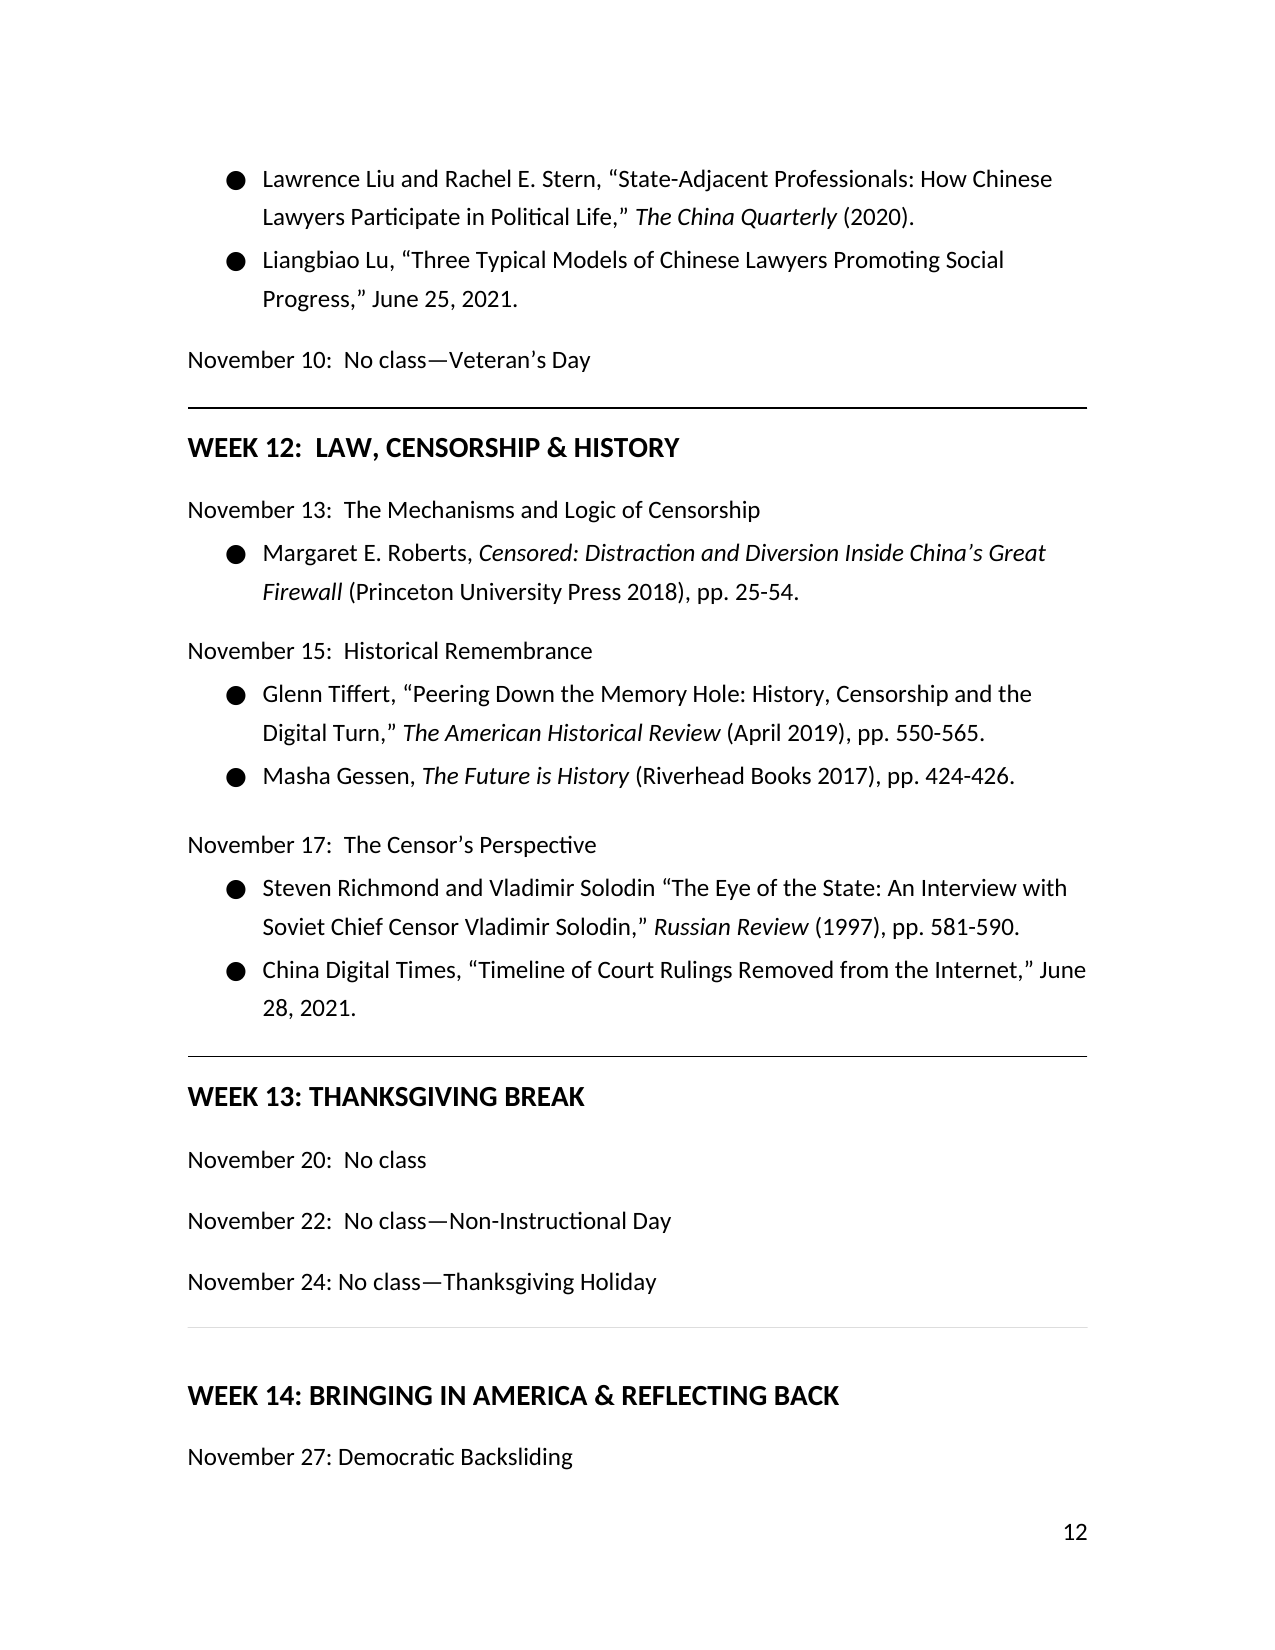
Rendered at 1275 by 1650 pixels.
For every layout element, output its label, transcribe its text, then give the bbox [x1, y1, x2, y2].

text November 22: No class—Non-Instructional Day [187, 1205, 1087, 1236]
list Lawrence Liu and Rachel E. Stern, “State-Adjacent Professionals: How Chinese Lawyers Participate in Political Life,” The China Quarterly (2020). [225, 150, 1087, 232]
text November 24: No class—Thanksgiving Holiday [187, 1266, 1087, 1297]
subtitle WEEK 13: THANKSGIVING BREAK [187, 1078, 1087, 1114]
subtitle WEEK 12: LAW, CENSORSHIP & HISTORY [187, 429, 1087, 465]
list Glenn Tiffert, “Peering Down the Memory Hole: History, Censorship and the Digital Turn,” The American Historical Review (April 2019), pp. 550-565. [225, 666, 1087, 747]
text November 10: No class—Veteran’s Day [187, 344, 1087, 374]
text November 15: Historical Remembrance [187, 635, 1087, 666]
text November 17: The Censor’s Perspective [187, 829, 1087, 859]
subtitle WEEK 14: BRINGING IN AMERICA & REFLECTING BACK [187, 1377, 1087, 1413]
list Margaret E. Roberts, Censored: Distraction and Diversion Inside China’s Great Firewall (Princeton University Press 2018), pp. 25-54. [225, 524, 1087, 606]
list Steven Richmond and Vladimir Solodin “The Eye of the State: An Interview with Soviet Chief Censor Vladimir Solodin,” Russian Review (1997), pp. 581-590. [225, 859, 1087, 941]
list Masha Gessen, The Future is History (Riverhead Books 2017), pp. 424-426. [225, 747, 1087, 798]
text November 20: No class [187, 1144, 1087, 1175]
text November 27: Democratic Backsliding [187, 1441, 1087, 1472]
list Liangbiao Lu, “Three Typical Models of Chinese Lawyers Promoting Social Progress,” June 25, 2021. [225, 232, 1087, 313]
text November 13: The Mechanisms and Logic of Censorship [187, 494, 1087, 524]
list China Digital Times, “Timeline of Court Rulings Removed from the Internet,” June 28, 2021. [225, 941, 1087, 1023]
